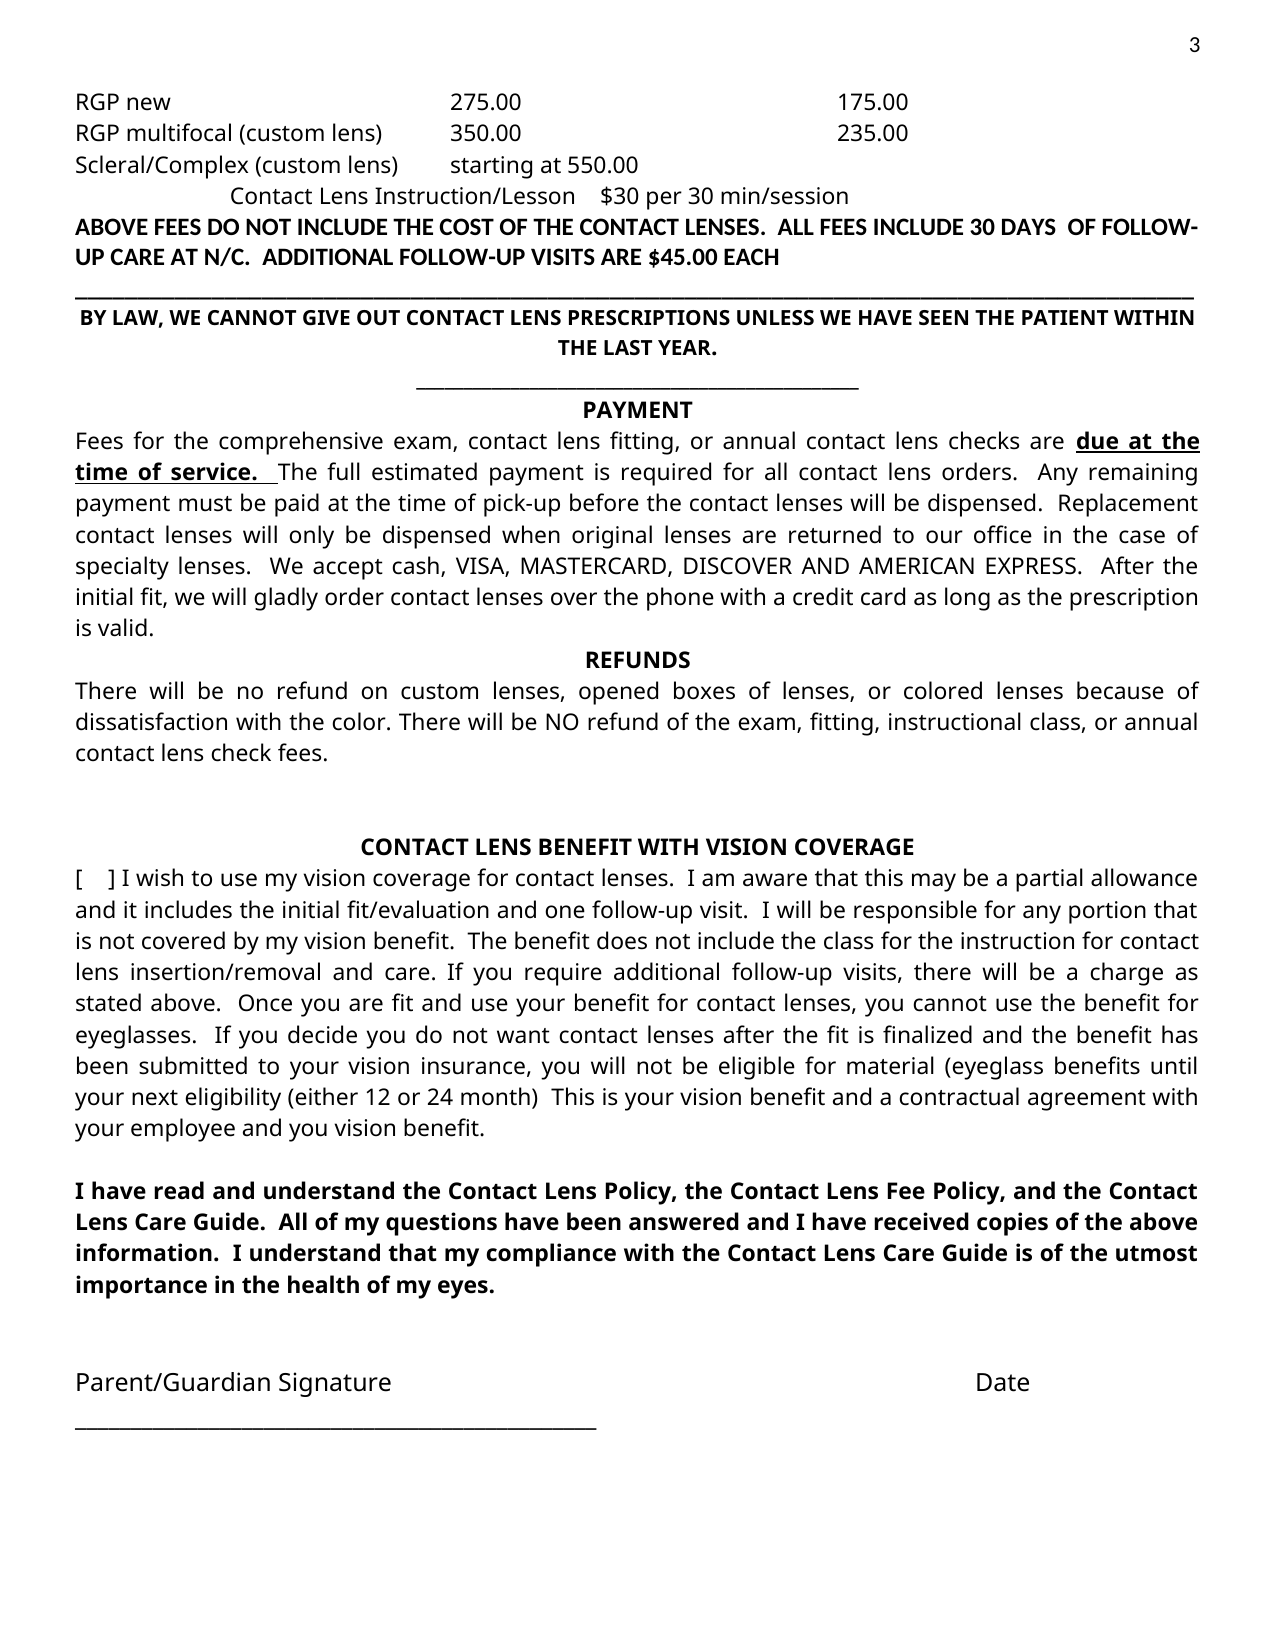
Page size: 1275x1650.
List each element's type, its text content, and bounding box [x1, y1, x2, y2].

text I have read and understand the Contact Lens Policy, the Contact Lens Fee Policy, and the Contact Lens Care Guide. All of my questions have been answered and I have received copies of the above information. I understand that my compliance with the Contact Lens Care Guide is of the utmost importance in the health of my eyes. [75, 1175, 1200, 1300]
text Fees for the comprehensive exam, contact lens fitting, or annual contact lens checks are due at the time of service. The full estimated payment is required for all contact lens orders. Any remaining payment must be paid at the time of pick-up before the contact lenses will be dispensed. Replacement contact lenses will only be dispensed when original lenses are returned to our office in the case of specialty lenses. We accept cash, VISA, MASTERCARD, DISCOVER AND AMERICAN EXPRESS. After the initial fit, we will gladly order contact lenses over the phone with a credit card as long as the prescription is valid. [75, 425, 1200, 643]
text PAYMENT [75, 393, 1200, 425]
text RGP multifocal (custom lens) 350.00 235.00 [75, 117, 1200, 148]
text __________________________________________________________________________________________ [75, 272, 1200, 303]
text CONTACT LENS BENEFIT WITH VISION COVERAGE [75, 831, 1200, 862]
text REFUNDS [75, 643, 1200, 675]
text ABOVE FEES DO NOT INCLUDE THE COST OF THE CONTACT LENSES. ALL FEES INCLUDE 30 DAYS OF FOLLOW-UP CARE AT N/C. ADDITIONAL FOLLOW-UP VISITS ARE $45.00 EACH [75, 211, 1200, 272]
text _______________________________________________ [75, 362, 1200, 393]
text Scleral/Complex (custom lens) starting at 550.00 [75, 148, 1200, 180]
text Parent/Guardian Signature Date _______________________________________________ [75, 1365, 1200, 1433]
text RGP new 275.00 175.00 [75, 86, 1200, 117]
text There will be no refund on custom lenses, opened boxes of lenses, or colored lenses because of dissatisfaction with the color. There will be NO refund of the exam, fitting, instructional class, or annual contact lens check fees. [75, 675, 1200, 768]
text BY LAW, WE CANNOT GIVE OUT CONTACT LENS PRESCRIPTIONS UNLESS WE HAVE SEEN THE PATIENT WITHIN THE LAST YEAR. [75, 303, 1200, 362]
text [ ] I wish to use my vision coverage for contact lenses. I am aware that this may be a partial allowance and it includes the initial fit/evaluation and one follow-up visit. I will be responsible for any portion that is not covered by my vision benefit. The benefit does not include the class for the instruction for contact lens insertion/removal and care. If you require additional follow-up visits, there will be a charge as stated above. Once you are fit and use your benefit for contact lenses, you cannot use the benefit for eyeglasses. If you decide you do not want contact lenses after the fit is finalized and the benefit has been submitted to your vision insurance, you will not be eligible for material (eyeglass benefits until your next eligibility (either 12 or 24 month) This is your vision benefit and a contractual agreement with your employee and you vision benefit. [75, 862, 1200, 1143]
text Contact Lens Instruction/Lesson $30 per 30 min/session [75, 180, 1200, 211]
